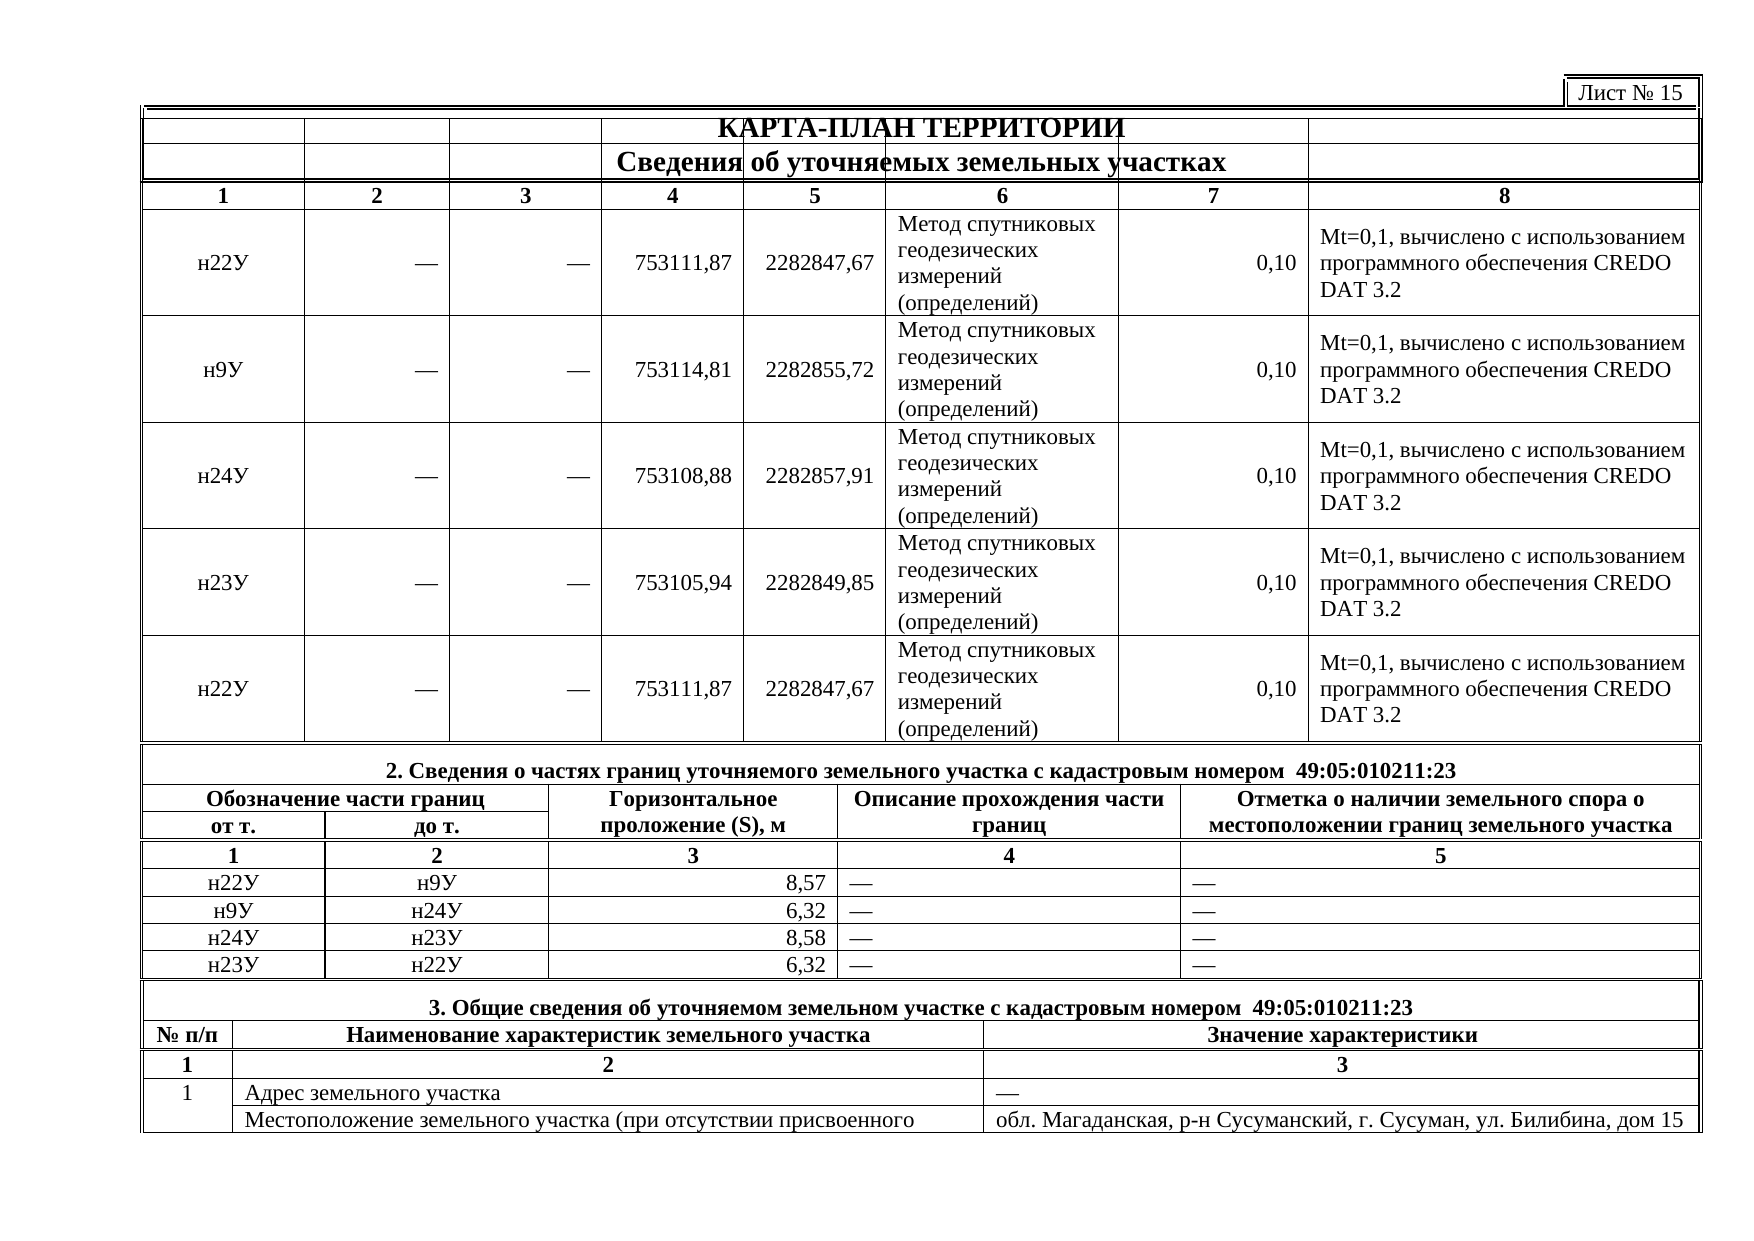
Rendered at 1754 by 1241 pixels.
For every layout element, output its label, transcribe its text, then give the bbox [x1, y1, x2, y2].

table_header 4 [602, 119, 743, 143]
table_header 1 [143, 183, 304, 209]
table_cell — [450, 636, 601, 741]
table_cell 0,10 [1119, 423, 1308, 528]
table_cell — [838, 869, 1180, 896]
table_cell н24У [143, 924, 324, 950]
table_cell 753105,94 [602, 529, 743, 635]
table_cell Адрес земельного участка [233, 1079, 983, 1105]
table_header 6 [886, 119, 1118, 143]
table_header 1 [144, 1051, 232, 1077]
table_header 7 [1119, 144, 1308, 178]
table_header 5 [1181, 842, 1699, 868]
table_cell Описание прохождения части границ [838, 785, 1180, 838]
table_cell н23У [326, 924, 548, 950]
table_cell 0,10 [1119, 210, 1308, 315]
table_header 1 [144, 144, 304, 178]
table_cell н24У [143, 423, 304, 528]
table_cell — [305, 529, 449, 635]
table_cell Метод спутниковых геодезических измерений (определений) [886, 636, 1118, 741]
table_header 7 [1119, 183, 1308, 209]
table_cell — [305, 210, 449, 315]
table_header 4 [602, 144, 743, 178]
table_cell 8,58 [549, 924, 837, 950]
table_header 2. Сведения о частях границ уточняемого земельного участка с кадастровым номером 49:05:010211:23 [143, 745, 1699, 783]
table_cell Mt=0,1, вычислено с использованием программного обеспечения CREDO DAT 3.2 [1309, 316, 1699, 422]
table_header 2 [233, 1051, 983, 1077]
table_cell Наименование характеристик земельного участка [233, 1021, 983, 1048]
table_cell Mt=0,1, вычислено с использованием программного обеспечения CREDO DAT 3.2 [1309, 529, 1699, 635]
table_header 6 [886, 144, 1118, 178]
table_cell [233, 1106, 983, 1132]
table_cell н9У [326, 869, 548, 896]
table_header 8 [1309, 144, 1698, 178]
table_header 4 [602, 183, 743, 209]
table_cell 0,10 [1119, 316, 1308, 422]
table_cell — [1181, 869, 1699, 896]
table_cell 753111,87 [602, 210, 743, 315]
table_header 6 [886, 183, 1118, 209]
table_cell — [838, 924, 1180, 950]
table_cell — [984, 1079, 1698, 1105]
table_cell № п/п [144, 1021, 232, 1048]
table_cell н23У [143, 529, 304, 635]
table_cell 6,32 [549, 951, 837, 978]
table_cell 753108,88 [602, 423, 743, 528]
table_cell н9У [143, 897, 324, 923]
table_cell Метод спутниковых геодезических измерений (определений) [886, 529, 1118, 635]
table_cell 2282849,85 [744, 529, 885, 635]
table_cell — [305, 423, 449, 528]
table_cell — [1181, 951, 1699, 978]
table_cell Mt=0,1, вычислено с использованием программного обеспечения CREDO DAT 3.2 [1309, 210, 1699, 315]
table_cell 6,32 [549, 897, 837, 923]
table_cell Mt=0,1, вычислено с использованием программного обеспечения CREDO DAT 3.2 [1309, 423, 1699, 528]
table_cell н22У [326, 951, 548, 978]
table_cell н22У [143, 869, 324, 896]
table_header 8 [1309, 119, 1698, 143]
table_cell 2282847,67 [744, 210, 885, 315]
table_cell Mt=0,1, вычислено с использованием программного обеспечения CREDO DAT 3.2 [1309, 636, 1699, 741]
table_cell Горизонтальное проложение (S), м [549, 785, 837, 838]
table_cell н24У [326, 897, 548, 923]
table_cell Метод спутниковых геодезических измерений (определений) [886, 210, 1118, 315]
table_header 2 [305, 119, 449, 143]
table_cell 2282855,72 [744, 316, 885, 422]
table_cell — [305, 316, 449, 422]
table_cell н22У [143, 636, 304, 741]
table_cell — [1181, 924, 1699, 950]
table_cell 8,57 [549, 869, 837, 896]
table_header 7 [1119, 119, 1308, 143]
table_header 1 [144, 119, 304, 143]
table_cell 753114,81 [602, 316, 743, 422]
table_header 4 [838, 842, 1180, 868]
table_header 5 [744, 183, 885, 209]
table_cell — [838, 951, 1180, 978]
table_cell — [450, 529, 601, 635]
table_header 2 [326, 842, 548, 868]
table_cell — [305, 636, 449, 741]
table_header 3 [450, 183, 601, 209]
table_header 5 [744, 119, 885, 143]
table_header 8 [1309, 183, 1699, 209]
table_cell — [838, 897, 1180, 923]
table_cell от т. [143, 812, 324, 838]
table_header 3. Общие сведения об уточняемом земельном участке с кадастровым номером 49:05:010211:23 [144, 981, 1698, 1020]
table_cell до т. [326, 812, 548, 838]
table_header 3 [450, 144, 601, 178]
table_header 2 [305, 183, 449, 209]
table_header 3 [450, 119, 601, 143]
table_header 1 [143, 842, 324, 868]
table_cell н23У [143, 951, 324, 978]
table_cell Метод спутниковых геодезических измерений (определений) [886, 423, 1118, 528]
table_cell 753111,87 [602, 636, 743, 741]
table_cell — [1181, 897, 1699, 923]
table_cell — [450, 210, 601, 315]
table_cell Обозначение части границ [143, 785, 548, 811]
table_header 3 [549, 842, 837, 868]
table_cell 2282847,67 [744, 636, 885, 741]
table_cell — [450, 423, 601, 528]
table_cell Отметка о наличии земельного спора о местоположении границ земельного участка [1181, 785, 1699, 838]
table_cell н22У [143, 210, 304, 315]
table_header 5 [744, 144, 885, 178]
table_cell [984, 1106, 1698, 1132]
table_cell 0,10 [1119, 636, 1308, 741]
table_cell н9У [143, 316, 304, 422]
table_cell — [450, 316, 601, 422]
table_cell Значение характеристики [984, 1021, 1698, 1048]
table_cell 1 [144, 1079, 232, 1132]
table_cell Метод спутниковых геодезических измерений (определений) [886, 316, 1118, 422]
table_cell 0,10 [1119, 529, 1308, 635]
table_header 2 [305, 144, 449, 178]
table_cell 2282857,91 [744, 423, 885, 528]
table_header 3 [984, 1051, 1698, 1077]
